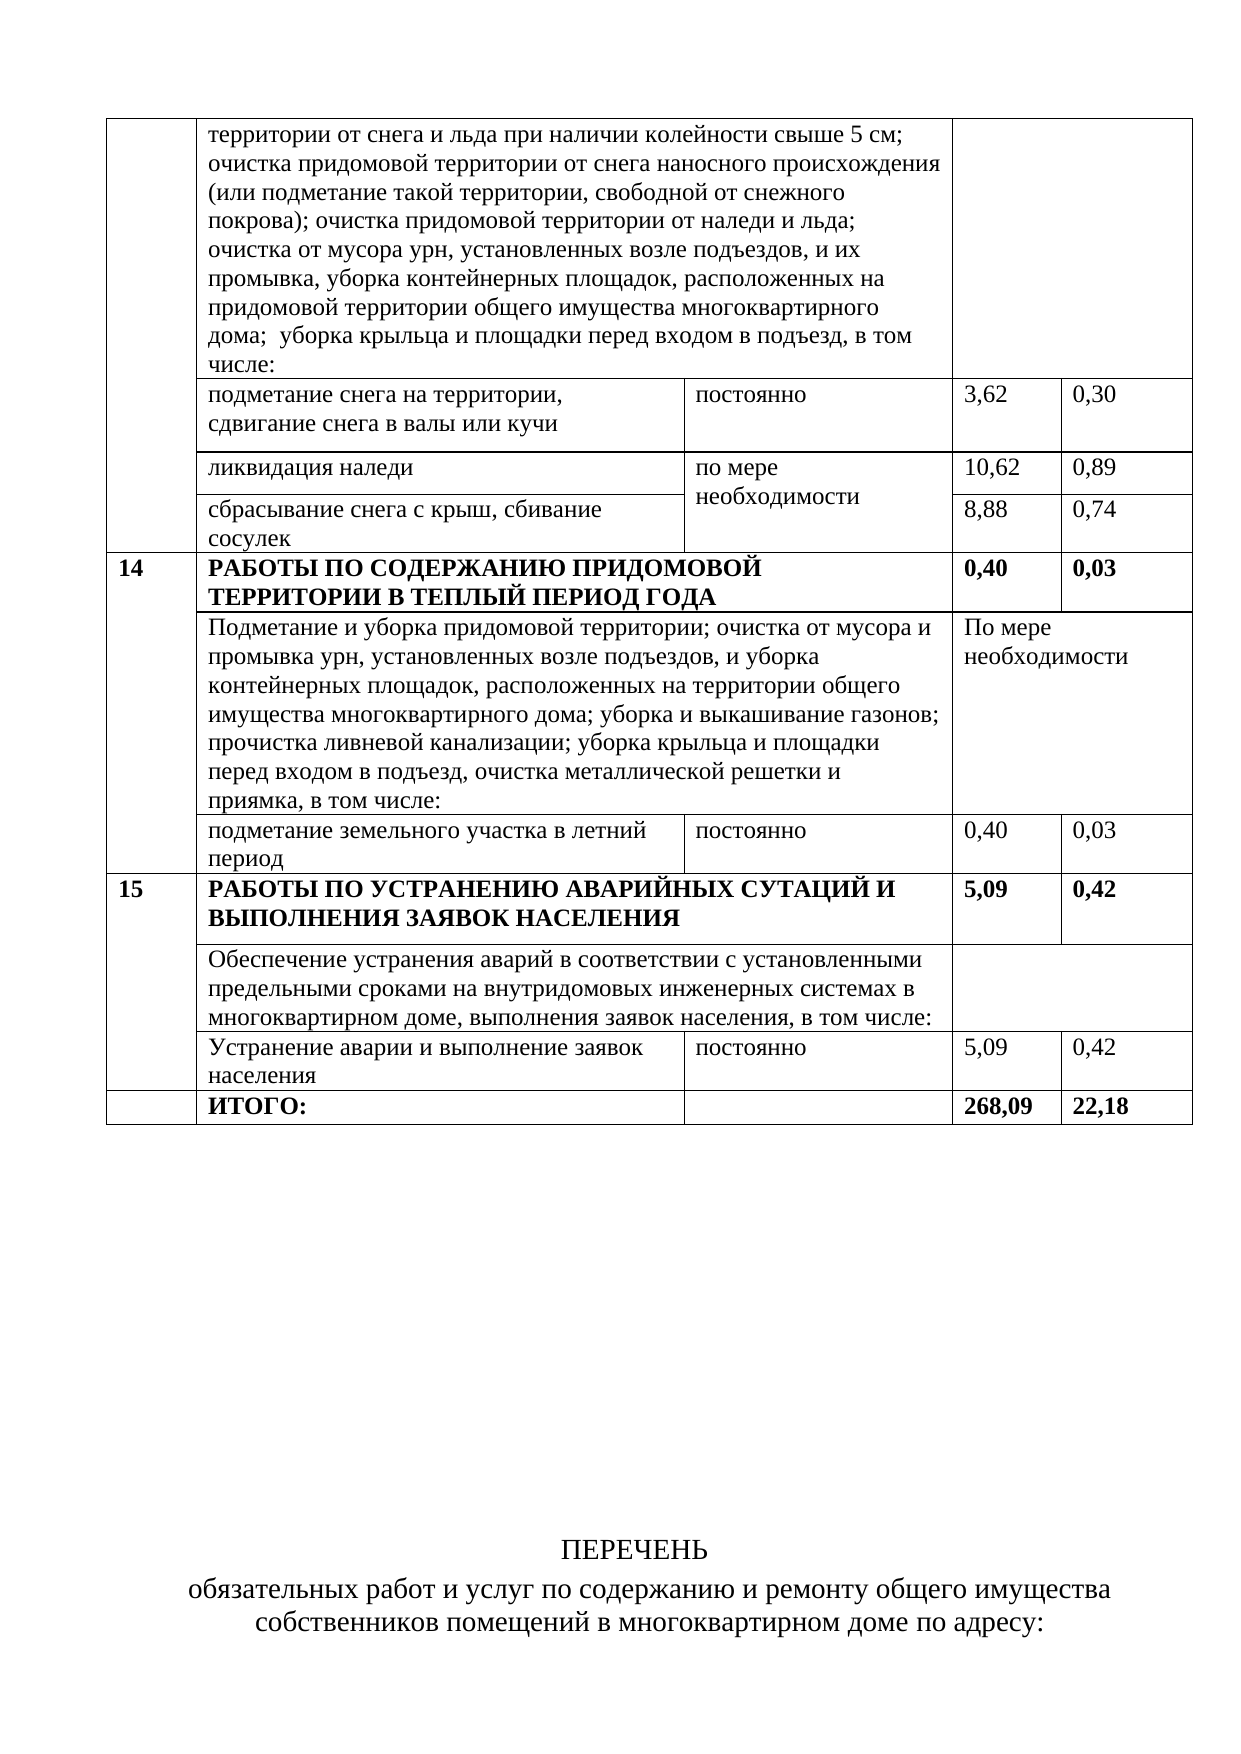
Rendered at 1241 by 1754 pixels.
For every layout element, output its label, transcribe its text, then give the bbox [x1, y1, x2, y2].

table_cell ликвидация наледи [197, 453, 684, 493]
table_cell постоянно [685, 1032, 952, 1090]
table_cell Подметание и уборка придомовой территории; очистка от мусора и промывка урн, установленных возле подъездов, и уборка контейнерных площадок, расположенных на территории общего имущества многоквартирного дома; уборка и выкашивание газонов; прочистка ливневой канализации; уборка крыльца и площадки перед входом в подъезд, очистка металлической решетки и приямка, в том числе: [197, 613, 952, 814]
table_cell подметание земельного участка в летний период [197, 815, 684, 873]
table_cell 0,30 [1062, 379, 1192, 451]
table_cell постоянно [685, 379, 952, 451]
table_cell 5,09 [953, 874, 1061, 943]
table_cell 0,89 [1062, 453, 1192, 493]
table_cell ИТОГО: [197, 1091, 684, 1124]
table_cell 22,18 [1062, 1091, 1192, 1124]
table_cell РАБОТЫ ПО СОДЕРЖАНИЮ ПРИДОМОВОЙ ТЕРРИТОРИИ В ТЕПЛЫЙ ПЕРИОД ГОДА [197, 553, 952, 611]
table_cell 0,40 [953, 553, 1061, 611]
table_cell 268,09 [953, 1091, 1061, 1124]
table_cell 14 [107, 553, 196, 873]
table_cell 3,62 [953, 379, 1061, 451]
table_cell [107, 1091, 196, 1124]
table_cell 0,40 [953, 815, 1061, 873]
table_cell Обеспечение устранения аварий в соответствии с установленными предельными сроками на внутридомовых инженерных системах в многоквартирном доме, выполнения заявок населения, в том числе: [197, 945, 952, 1031]
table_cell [953, 119, 1192, 378]
table_cell 0,03 [1062, 815, 1192, 873]
text собственников помещений в многоквартирном доме по адресу: [118, 1604, 1181, 1638]
table_cell 0,74 [1062, 495, 1192, 552]
table_cell 0,42 [1062, 874, 1192, 943]
table_cell 15 [107, 874, 196, 1090]
table_cell 5,09 [953, 1032, 1061, 1090]
table_cell 8,88 [953, 495, 1061, 552]
table_cell РАБОТЫ ПО УСТРАНЕНИЮ АВАРИЙНЫХ СУТАЦИЙ И ВЫПОЛНЕНИЯ ЗАЯВОК НАСЕЛЕНИЯ [197, 874, 952, 943]
table_cell [685, 1091, 952, 1124]
table_cell 0,42 [1062, 1032, 1192, 1090]
table_cell По мере необходимости [953, 613, 1192, 814]
text ПЕРЕЧЕНЬ [487, 1532, 1181, 1566]
table_cell по мере необходимости [685, 453, 952, 552]
table_cell подметание снега на территории, сдвигание снега в валы или кучи [197, 379, 684, 451]
table_cell 0,03 [1062, 553, 1192, 611]
table_cell постоянно [685, 815, 952, 873]
table_cell Устранение аварии и выполнение заявок населения [197, 1032, 684, 1090]
text обязательных работ и услуг по содержанию и ремонту общего имущества [118, 1571, 1181, 1604]
table_cell сбрасывание снега с крыш, сбивание сосулек [197, 495, 684, 552]
table_cell 10,62 [953, 453, 1061, 493]
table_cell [197, 119, 952, 378]
table_cell [953, 945, 1192, 1031]
